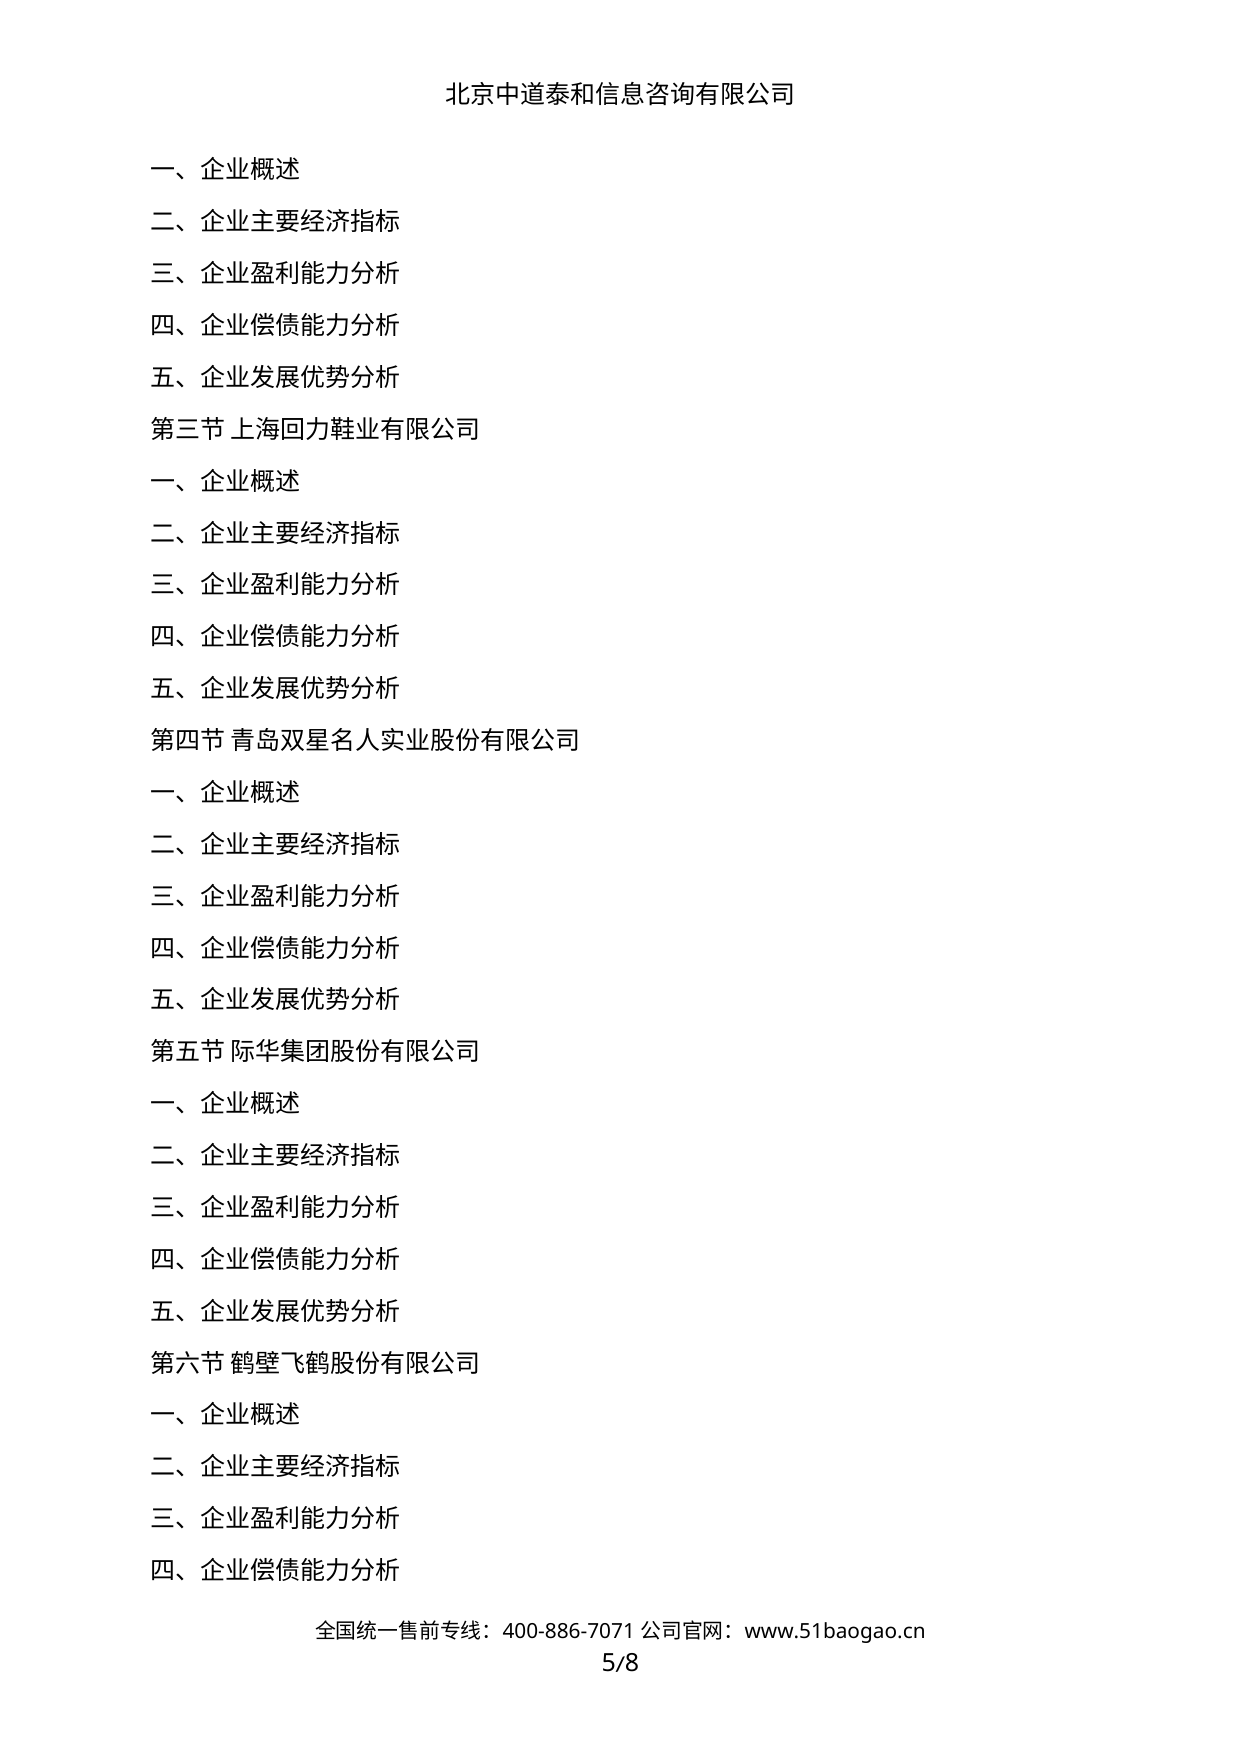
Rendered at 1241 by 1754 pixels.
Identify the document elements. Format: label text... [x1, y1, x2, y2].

text 二、企业主要经济指标 [150, 824, 1090, 861]
text 三、企业盈利能力分析 [150, 1187, 1090, 1224]
text 一、企业概述 [150, 772, 1090, 809]
text 五、企业发展优势分析 [150, 669, 1090, 705]
text 三、企业盈利能力分析 [150, 1499, 1090, 1535]
text 三、企业盈利能力分析 [150, 876, 1090, 912]
text 一、企业概述 [150, 1395, 1090, 1431]
text 四、企业偿债能力分析 [150, 928, 1090, 964]
text 四、企业偿债能力分析 [150, 1239, 1090, 1276]
text 第六节 鹤壁飞鹤股份有限公司 [150, 1343, 1090, 1379]
text 四、企业偿债能力分析 [150, 1551, 1090, 1587]
text 五、企业发展优势分析 [150, 980, 1090, 1016]
text 二、企业主要经济指标 [150, 202, 1090, 238]
text 二、企业主要经济指标 [150, 1136, 1090, 1172]
text 一、企业概述 [150, 1084, 1090, 1120]
text 四、企业偿债能力分析 [150, 306, 1090, 342]
text 四、企业偿债能力分析 [150, 617, 1090, 653]
text 三、企业盈利能力分析 [150, 565, 1090, 601]
text 第四节 青岛双星名人实业股份有限公司 [150, 721, 1090, 757]
text 二、企业主要经济指标 [150, 1447, 1090, 1483]
text 第五节 际华集团股份有限公司 [150, 1032, 1090, 1068]
text 一、企业概述 [150, 461, 1090, 497]
text 第三节 上海回力鞋业有限公司 [150, 409, 1090, 446]
text 五、企业发展优势分析 [150, 1291, 1090, 1327]
text 五、企业发展优势分析 [150, 357, 1090, 394]
text 一、企业概述 [150, 150, 1090, 186]
text 二、企业主要经济指标 [150, 513, 1090, 549]
text 三、企业盈利能力分析 [150, 254, 1090, 290]
